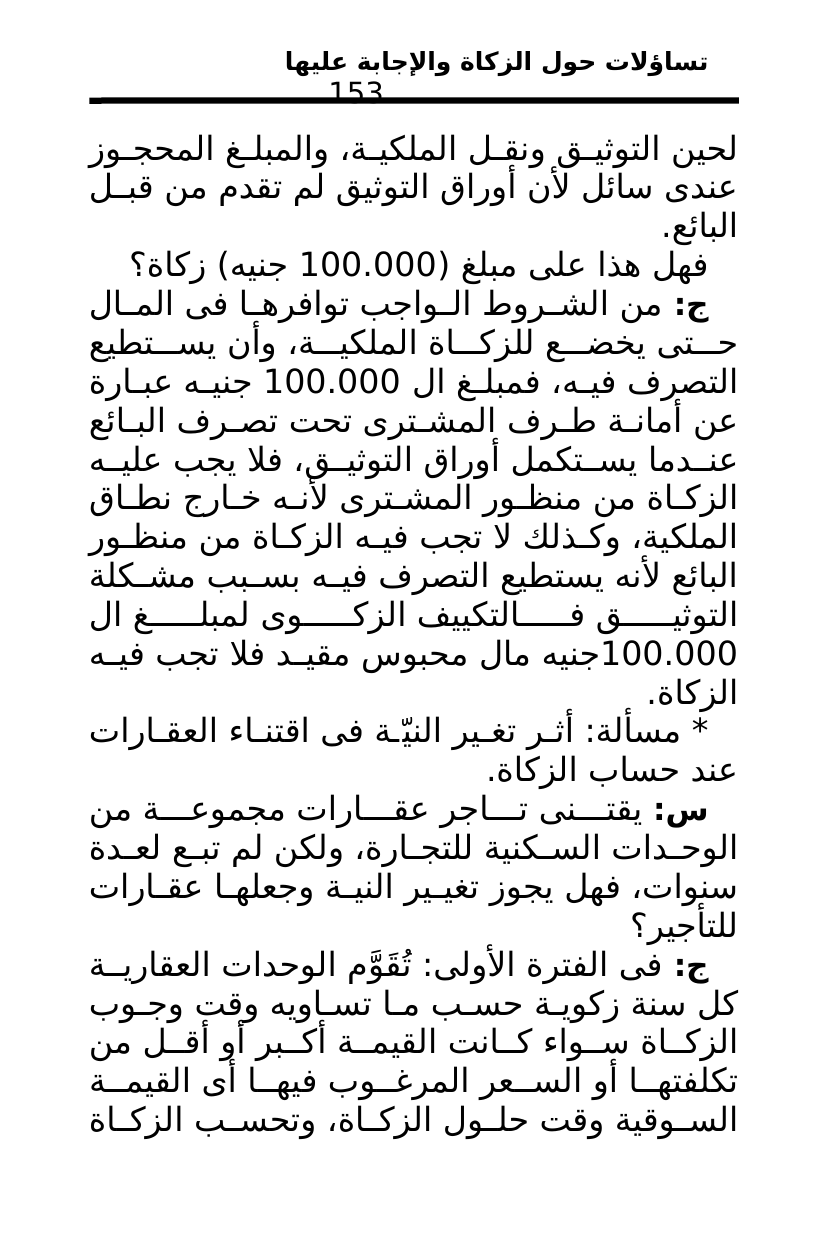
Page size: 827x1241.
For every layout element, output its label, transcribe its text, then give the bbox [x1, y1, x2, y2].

text ج: من الشروط الواجب توافرها فى المال حتى يخضع للزكاة الملكية، وأن يستطيع التصرف فيه، فمبلغ ال 100.000 جنيه عبارة عن أمانة طرف المشترى تحت تصرف البائع عندما يستكمل أوراق التوثيق، فلا يجب عليه الزكاة من منظور المشترى لأنه خارج نطاق الملكية، وكذلك لا تجب فيه الزكاة من منظور البائع لأنه يستطيع التصرف فيه بسبب مشكلة التوثيق فالتكييف الزكوى لمبلغ ال 100.000جنيه مال محبوس مقيد فلا تجب فيه الزكاة. [89, 284, 738, 712]
title فهل هذا على مبلغ (100.000 جنيه) زكاة؟ [89, 246, 738, 284]
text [89, 945, 738, 1139]
text س: يقتنى تاجر عقارات مجموعة من الوحدات السكنية للتجارة، ولكن لم تبع لعدة سنوات، فهل يجوز تغيير النية وجعلها عقارات للتأجير؟ [89, 790, 738, 945]
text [89, 129, 738, 246]
text * مسألة: أثر تغير النيّة فى اقتناء العقارات عند حساب الزكاة. [89, 712, 738, 790]
